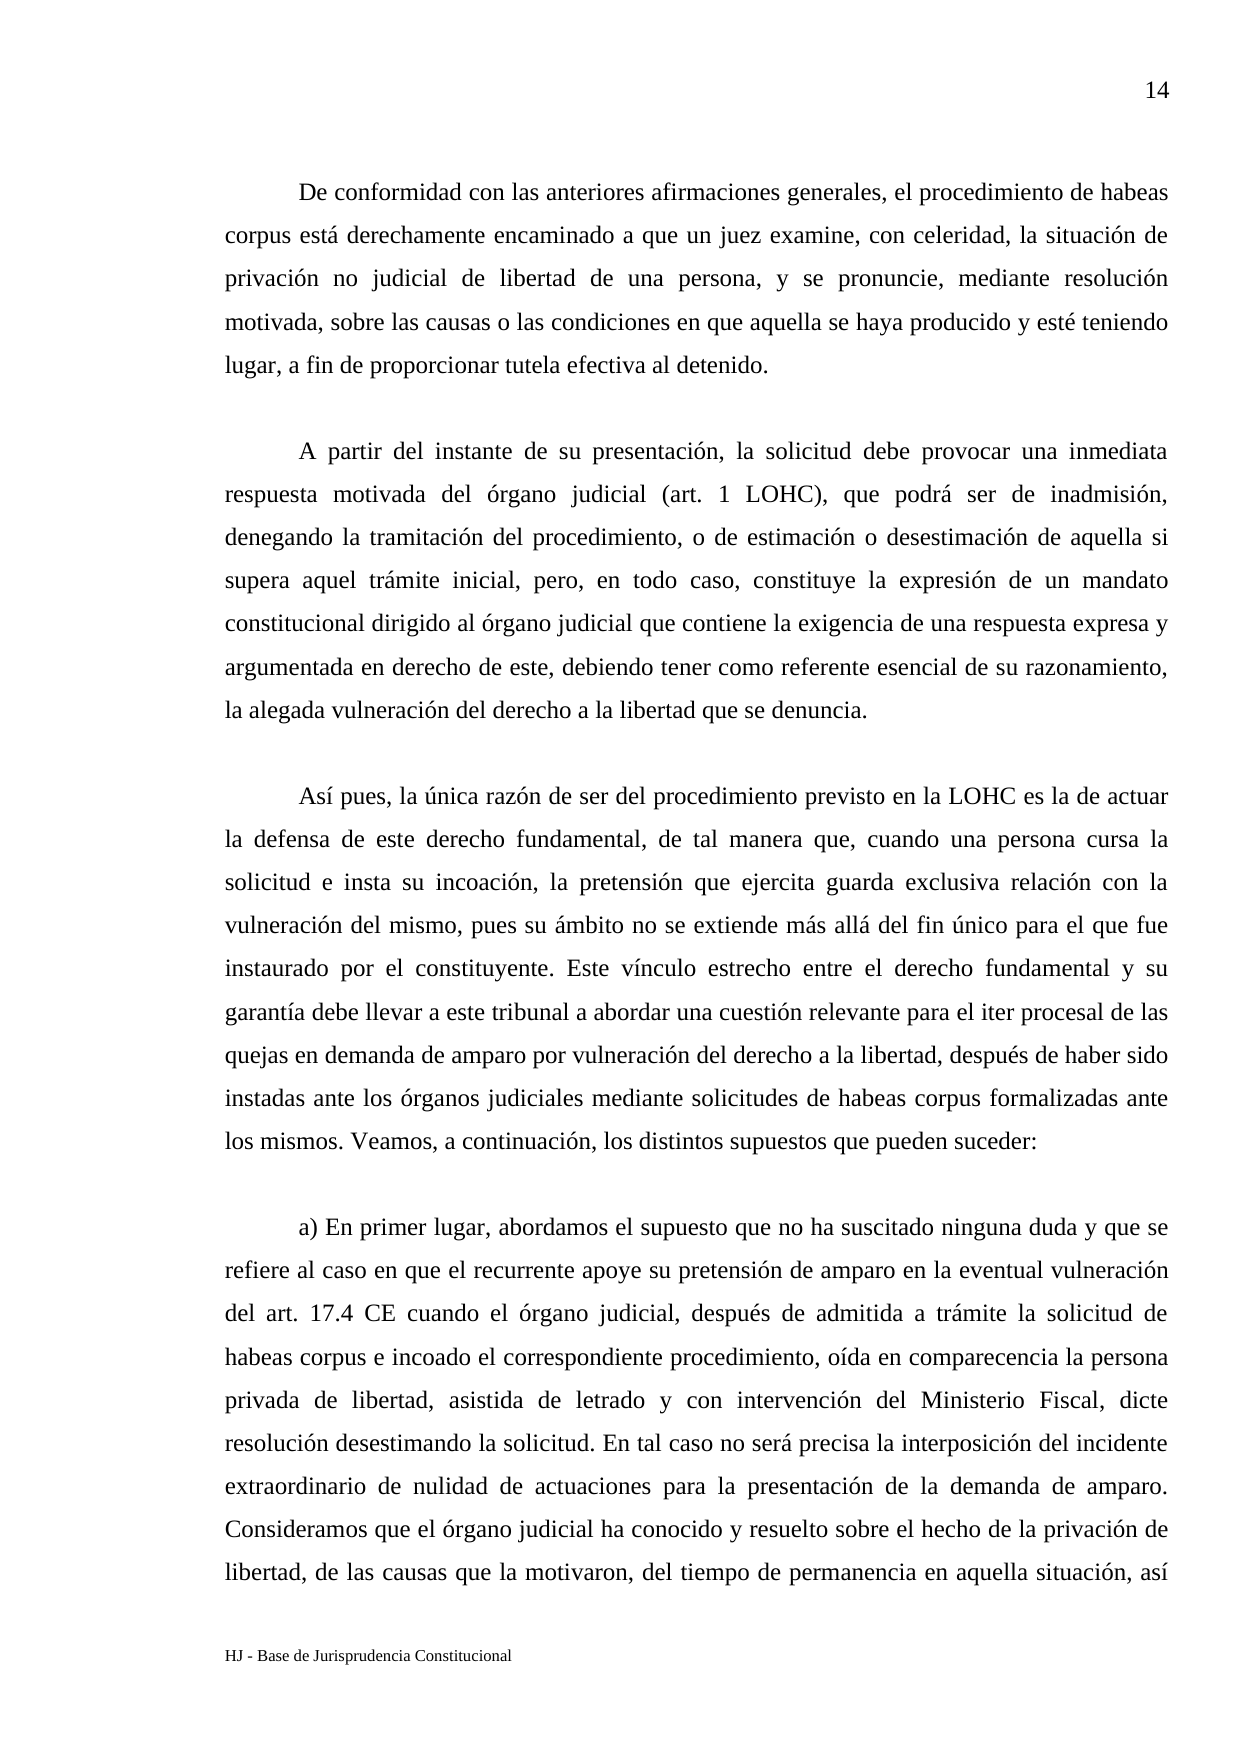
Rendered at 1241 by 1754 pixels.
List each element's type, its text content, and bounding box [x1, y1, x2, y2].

text Así pues, la única razón de ser del procedimiento previsto en la LOHC es la de actuar la defensa de este derecho fundamental, de tal manera que, cuando una persona cursa la solicitud e insta su incoación, la pretensión que ejercita guarda exclusiva relación con la vulneración del mismo, pues su ámbito no se extiende más allá del fin único para el que fue instaurado por el constituyente. Este vínculo estrecho entre el derecho fundamental y su garantía debe llevar a este tribunal a abordar una cuestión relevante para el iter procesal de las quejas en demanda de amparo por vulneración del derecho a la libertad, después de haber sido instadas ante los órganos judiciales mediante solicitudes de habeas corpus formalizadas ante los mismos. Veamos, a continuación, los distintos supuestos que pueden suceder: [224, 781, 1169, 1155]
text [224, 1212, 1169, 1586]
text A partir del instante de su presentación, la solicitud debe provocar una inmediata respuesta motivada del órgano judicial (art. 1 LOHC), que podrá ser de inadmisión, denegando la tramitación del procedimiento, o de estimación o desestimación de aquella si supera aquel trámite inicial, pero, en todo caso, constituye la expresión de un mandato constitucional dirigido al órgano judicial que contiene la exigencia de una respuesta expresa y argumentada en derecho de este, debiendo tener como referente esencial de su razonamiento, la alegada vulneración del derecho a la libertad que se denuncia. [224, 436, 1169, 723]
text De conformidad con las anteriores afirmaciones generales, el procedimiento de habeas corpus está derechamente encaminado a que un juez examine, con celeridad, la situación de privación no judicial de libertad de una persona, y se pronuncie, mediante resolución motivada, sobre las causas o las condiciones en que aquella se haya producido y esté teniendo lugar, a fin de proporcionar tutela efectiva al detenido. [224, 177, 1169, 378]
